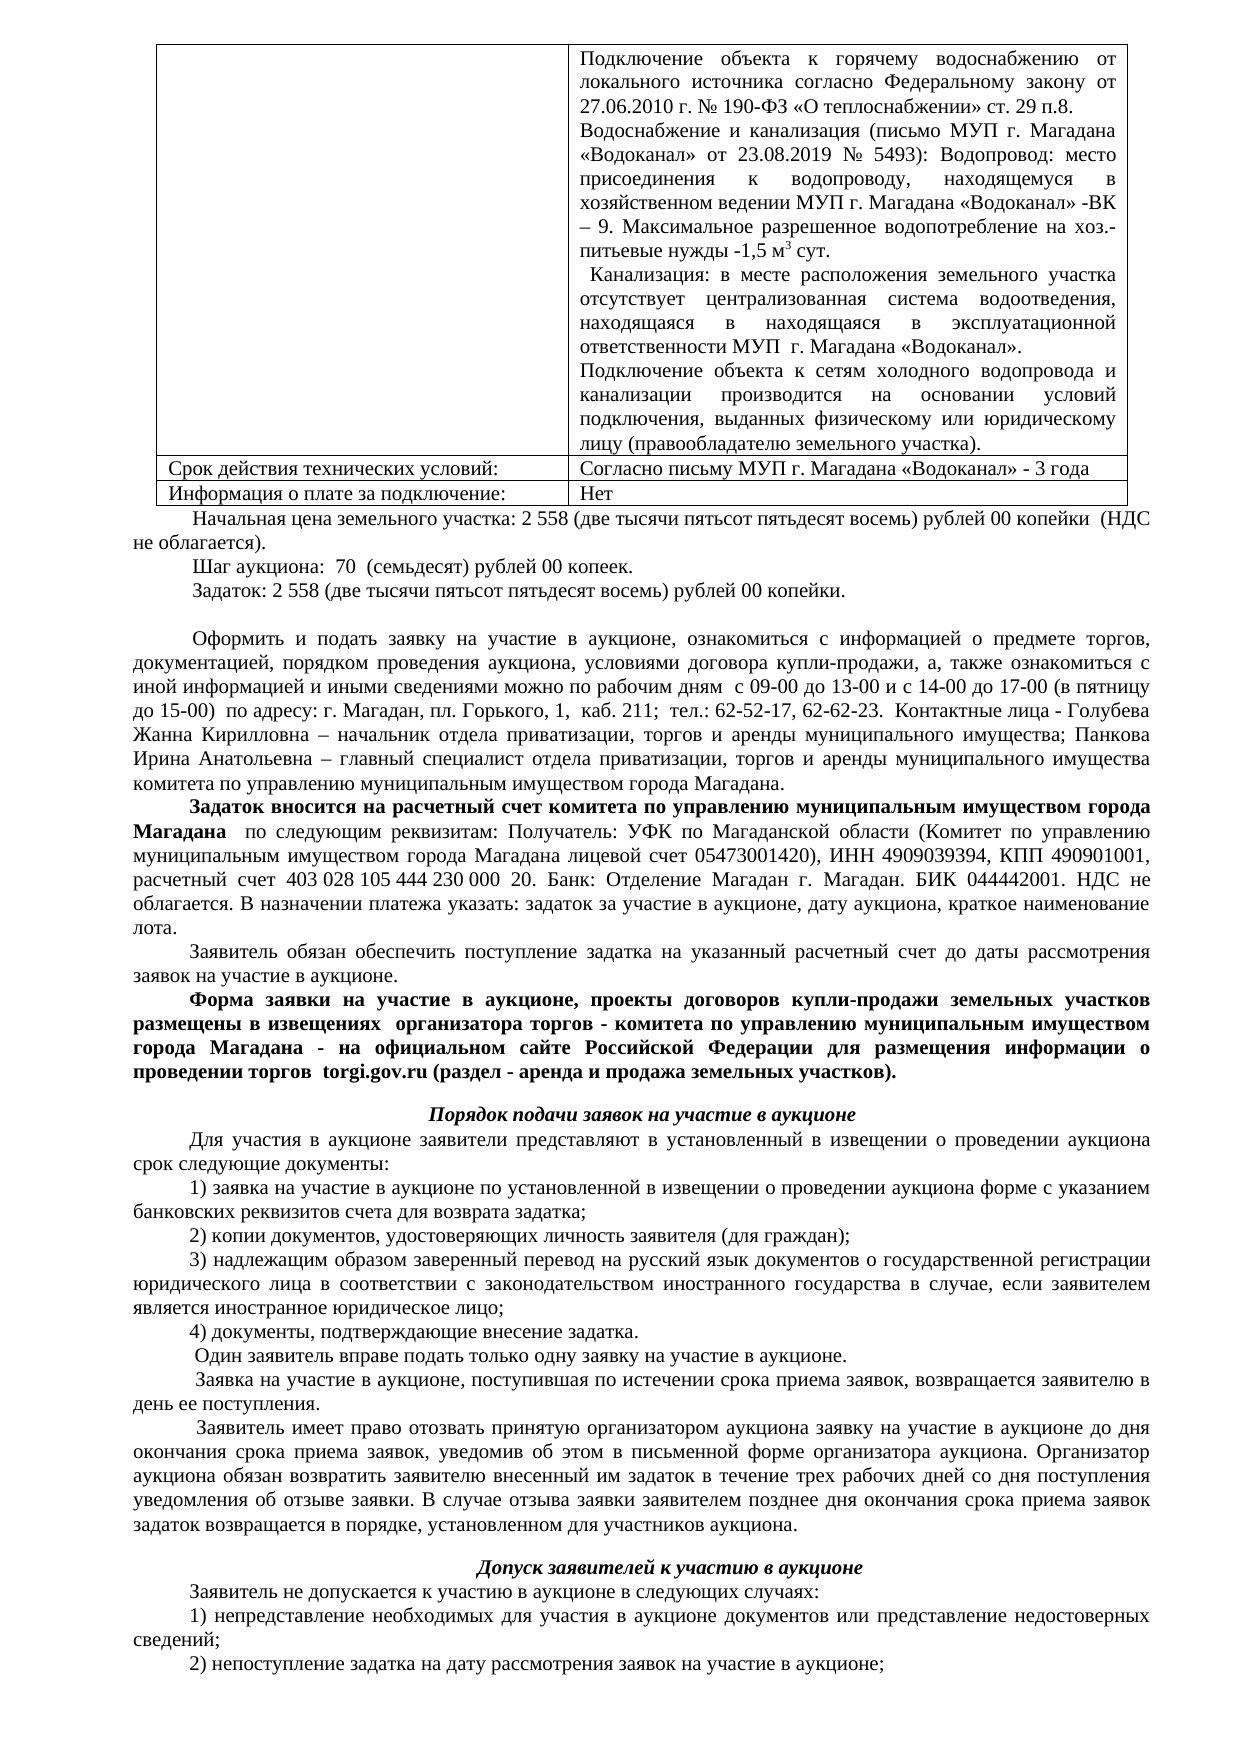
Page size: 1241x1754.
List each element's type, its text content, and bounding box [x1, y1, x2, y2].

text Форма заявки на участие в аукционе, проекты договоров купли-продажи земельных участков размещены в извещениях организатора торгов - комитета по управлению муниципальным имуществом города Магадана - на официальном сайте Российской Федерации для размещения информации о проведении торгов torgi.gov.ru (раздел - аренда и продажа земельных участков). [133, 987, 1152, 1083]
text 2) копии документов, удостоверяющих личность заявителя (для граждан); [133, 1223, 1152, 1247]
text Допуск заявителей к участию в аукционе [133, 1555, 1152, 1579]
text Оформить и подать заявку на участие в аукционе, ознакомиться с информацией о предмете торгов, документацией, порядком проведения аукциона, условиями договора купли-продажи, а, также ознакомиться с иной информацией и иными сведениями можно по рабочим дням с 09-00 до 13-00 и с 14-00 до 17-00 (в пятницу до 15-00) по адресу: г. Магадан, пл. Горького, 1, каб. 211; тел.: 62-52-17, 62-62-23. Контактные лица - Голубева Жанна Кирилловна – начальник отдела приватизации, торгов и аренды муниципального имущества; Панкова Ирина Анатольевна – главный специалист отдела приватизации, торгов и аренды муниципального имущества комитета по управлению муниципальным имуществом города Магадана. [133, 626, 1152, 794]
text Шаг аукциона: 70 (семьдесят) рублей 00 копеек. [133, 554, 1152, 578]
text Задаток: 2 558 (две тысячи пятьсот пятьдесят восемь) рублей 00 копейки. [133, 578, 1152, 602]
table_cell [157, 45, 568, 454]
text 2) непоступление задатка на дату рассмотрения заявок на участие в аукционе; [133, 1651, 1152, 1675]
table_cell Информация о плате за подключение: [157, 481, 568, 505]
text Начальная цена земельного участка: 2 558 (две тысячи пятьсот пятьдесят восемь) рублей 00 копейки (НДС не облагается). [133, 506, 1152, 554]
table_cell Срок действия технических условий: [157, 456, 568, 479]
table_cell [569, 45, 1127, 454]
text Заявка на участие в аукционе, поступившая по истечении срока приема заявок, возвращается заявителю в день ее поступления. [133, 1367, 1152, 1415]
text Заявитель обязан обеспечить поступление задатка на указанный расчетный счет до даты рассмотрения заявок на участие в аукционе. [133, 939, 1152, 987]
text Заявитель имеет право отозвать принятую организатором аукциона заявку на участие в аукционе до дня окончания срока приема заявок, уведомив об этом в письменной форме организатора аукциона. Организатор аукциона обязан возвратить заявителю внесенный им задаток в течение трех рабочих дней со дня поступления уведомления об отзыве заявки. В случае отзыва заявки заявителем позднее дня окончания срока приема заявок задаток возвращается в порядке, установленном для участников аукциона. [133, 1415, 1152, 1536]
text 4) документы, подтверждающие внесение задатка. [133, 1319, 1152, 1343]
text Один заявитель вправе подать только одну заявку на участие в аукционе. [133, 1343, 1152, 1367]
text 3) надлежащим образом заверенный перевод на русский язык документов о государственной регистрации юридического лица в соответствии с законодательством иностранного государства в случае, если заявителем является иностранное юридическое лицо; [133, 1247, 1152, 1319]
table_cell Нет [569, 481, 1127, 505]
text Заявитель не допускается к участию в аукционе в следующих случаях: [133, 1579, 1152, 1603]
text Задаток вносится на расчетный счет комитета по управлению муниципальным имуществом города Магадана по следующим реквизитам: Получатель: УФК по Магаданской области (Комитет по управлению муниципальным имуществом города Магадана лицевой счет 05473001420), ИНН 4909039394, КПП 490901001, расчетный счет 403 028 105 444 230 000 20. Банк: Отделение Магадан г. Магадан. БИК 044442001. НДС не облагается. В назначении платежа указать: задаток за участие в аукционе, дату аукциона, краткое наименование лота. [133, 794, 1152, 939]
table_cell Согласно письму МУП г. Магадана «Водоканал» - 3 года [569, 456, 1127, 479]
text Для участия в аукционе заявители представляют в установленный в извещении о проведении аукциона срок следующие документы: [133, 1126, 1152, 1174]
text 1) заявка на участие в аукционе по установленной в извещении о проведении аукциона форме с указанием банковских реквизитов счета для возврата задатка; [133, 1174, 1152, 1223]
text 1) непредставление необходимых для участия в аукционе документов или представление недостоверных сведений; [133, 1603, 1152, 1651]
text Порядок подачи заявок на участие в аукционе [133, 1102, 1152, 1126]
